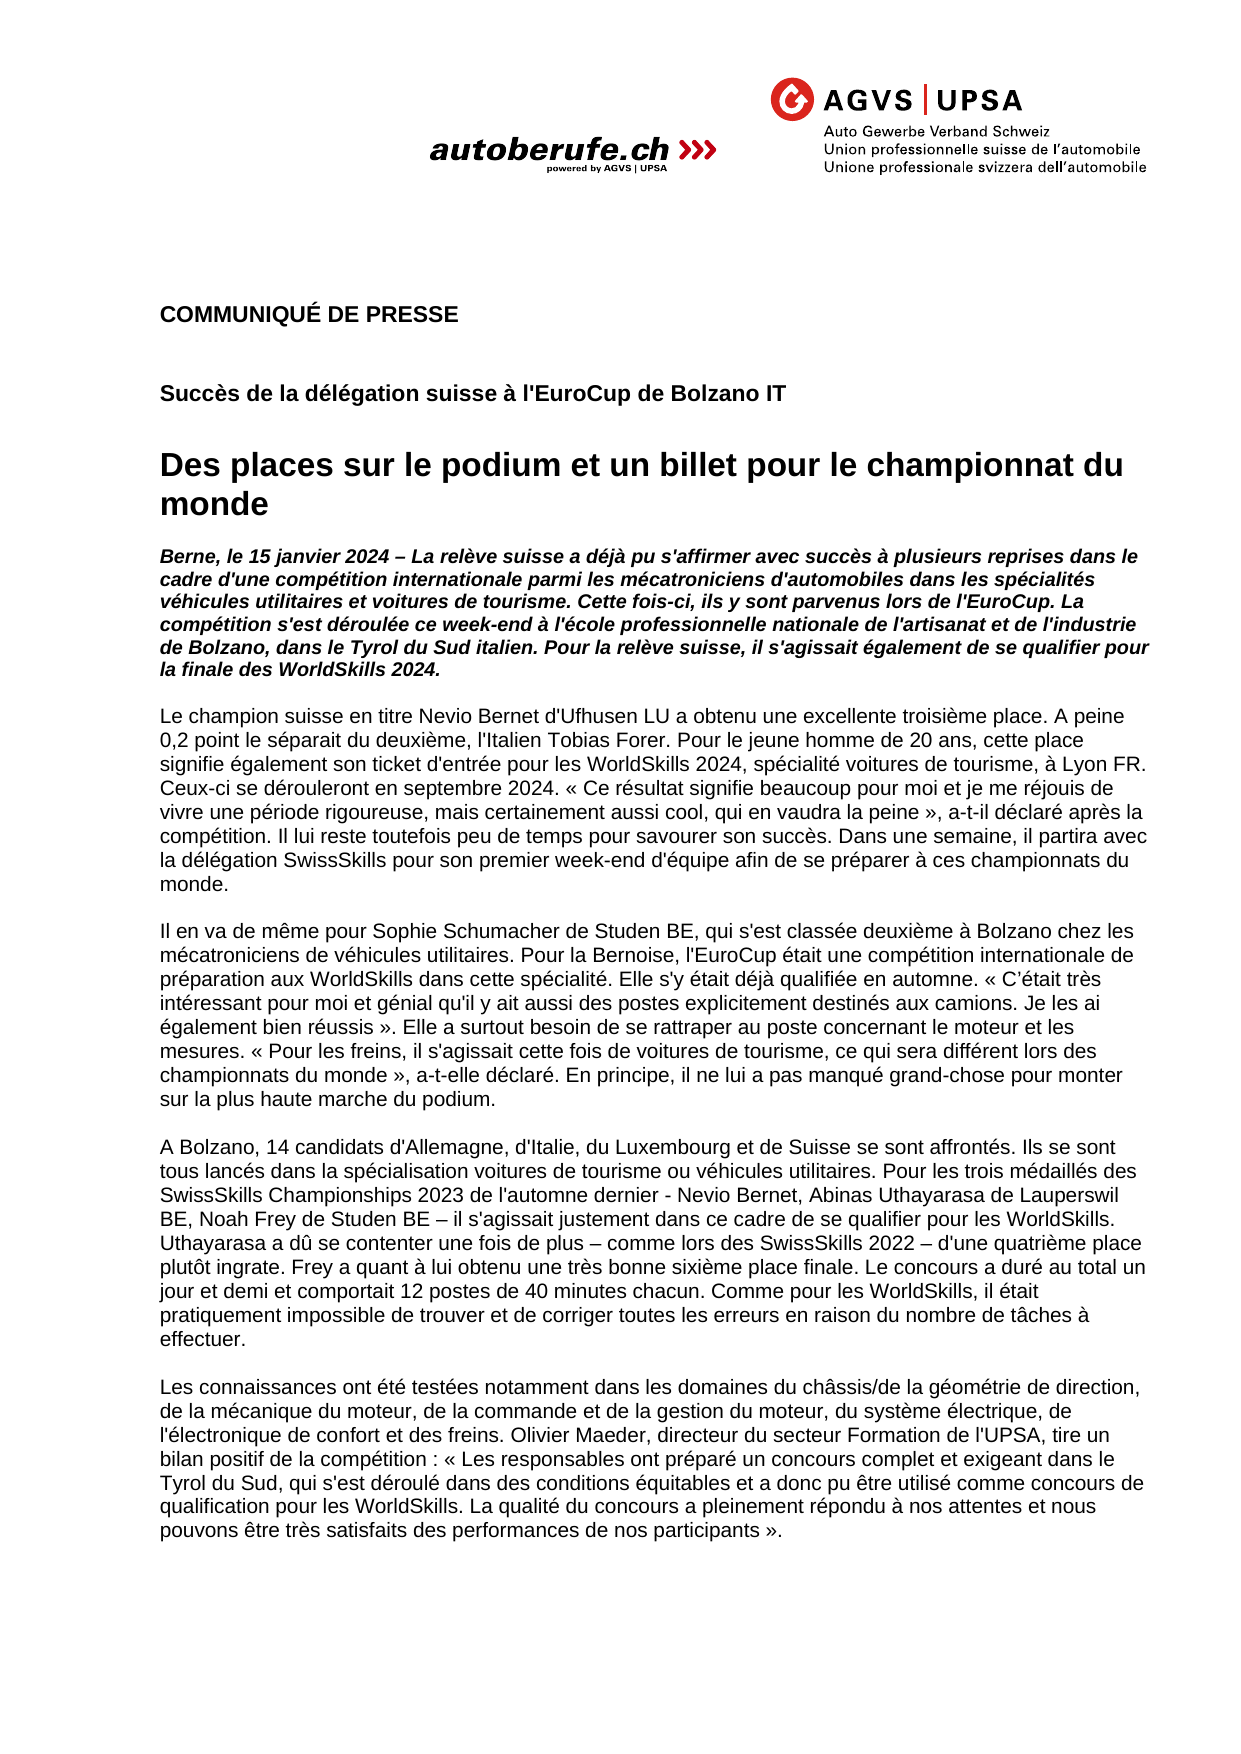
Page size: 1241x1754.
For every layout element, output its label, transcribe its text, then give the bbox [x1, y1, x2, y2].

picture [394, 100, 753, 210]
text COMMUNIQUÉ DE PRESSE [159, 301, 1152, 328]
text Les connaissances ont été testées notamment dans les domaines du châssis/de la géométrie de direction, de la mécanique du moteur, de la commande et de la gestion du moteur, du système électrique, de l'électronique de confort et des freins. Olivier Maeder, directeur du secteur Formation de l'UPSA, tire un bilan positif de la compétition : « Les responsables ont préparé un concours complet et exigeant dans le Tyrol du Sud, qui s'est déroulé dans des conditions équitables et a donc pu être utilisé comme concours de qualification pour les WorldSkills. La qualité du concours a pleinement répondu à nos attentes et nous pouvons être très satisfaits des performances de nos participants ». [159, 1374, 1152, 1542]
text Le champion suisse en titre Nevio Bernet d'Ufhusen LU a obtenu une excellente troisième place. A peine 0,2 point le séparait du deuxième, l'Italien Tobias Forer. Pour le jeune homme de 20 ans, cette place signifie également son ticket d'entrée pour les WorldSkills 2024, spécialité voitures de tourisme, à Lyon FR. Ceux-ci se dérouleront en septembre 2024. « Ce résultat signifie beaucoup pour moi et je me réjouis de vivre une période rigoureuse, mais certainement aussi cool, qui en vaudra la peine », a-t-il déclaré après la compétition. Il lui reste toutefois peu de temps pour savourer son succès. Dans une semaine, il partira avec la délégation SwissSkills pour son premier week-end d'équipe afin de se préparer à ces championnats du monde. [159, 704, 1152, 895]
text Succès de la délégation suisse à l'EuroCup de Bolzano IT [159, 380, 1152, 407]
text A Bolzano, 14 candidats d'Allemagne, d'Italie, du Luxembourg et de Suisse se sont affrontés. Ils se sont tous lancés dans la spécialisation voitures de tourisme ou véhicules utilitaires. Pour les trois médaillés des SwissSkills Championships 2023 de l'automne dernier - Nevio Bernet, Abinas Uthayarasa de Lauperswil BE, Noah Frey de Studen BE – il s'agissait justement dans ce cadre de se qualifier pour les WorldSkills. Uthayarasa a dû se contenter une fois de plus – comme lors des SwissSkills 2022 – d'une quatrième place plutôt ingrate. Frey a quant à lui obtenu une très bonne sixième place finale. Le concours a duré au total un jour et demi et comportait 12 postes de 40 minutes chacun. Comme pour les WorldSkills, il était pratiquement impossible de trouver et de corriger toutes les erreurs en raison du nombre de tâches à effectuer. [159, 1135, 1152, 1351]
text Il en va de même pour Sophie Schumacher de Studen BE, qui s'est classée deuxième à Bolzano chez les mécatroniciens de véhicules utilitaires. Pour la Bernoise, l'EuroCup était une compétition internationale de préparation aux WorldSkills dans cette spécialité. Elle s'y était déjà qualifiée en automne. « C’était très intéressant pour moi et génial qu'il y ait aussi des postes explicitement destinés aux camions. Je les ai également bien réussis ». Elle a surtout besoin de se rattraper au poste concernant le moteur et les mesures. « Pour les freins, il s'agissait cette fois de voitures de tourisme, ce qui sera différent lors des championnats du monde », a-t-elle déclaré. En principe, il ne lui a pas manqué grand-chose pour monter sur la plus haute marche du podium. [159, 919, 1152, 1111]
text Berne, le 15 janvier 2024 – La relève suisse a déjà pu s'affirmer avec succès à plusieurs reprises dans le cadre d'une compétition internationale parmi les mécatroniciens d'automobiles dans les spécialités véhicules utilitaires et voitures de tourisme. Cette fois-ci, ils y sont parvenus lors de l'EuroCup. La compétition s'est déroulée ce week-end à l'école professionnelle nationale de l'artisanat et de l'industrie de Bolzano, dans le Tyrol du Sud italien. Pour la relève suisse, il s'agissait également de se qualifier pour la finale des WorldSkills 2024. [159, 545, 1152, 681]
text Des places sur le podium et un billet pour le championnat du monde [159, 445, 1152, 522]
